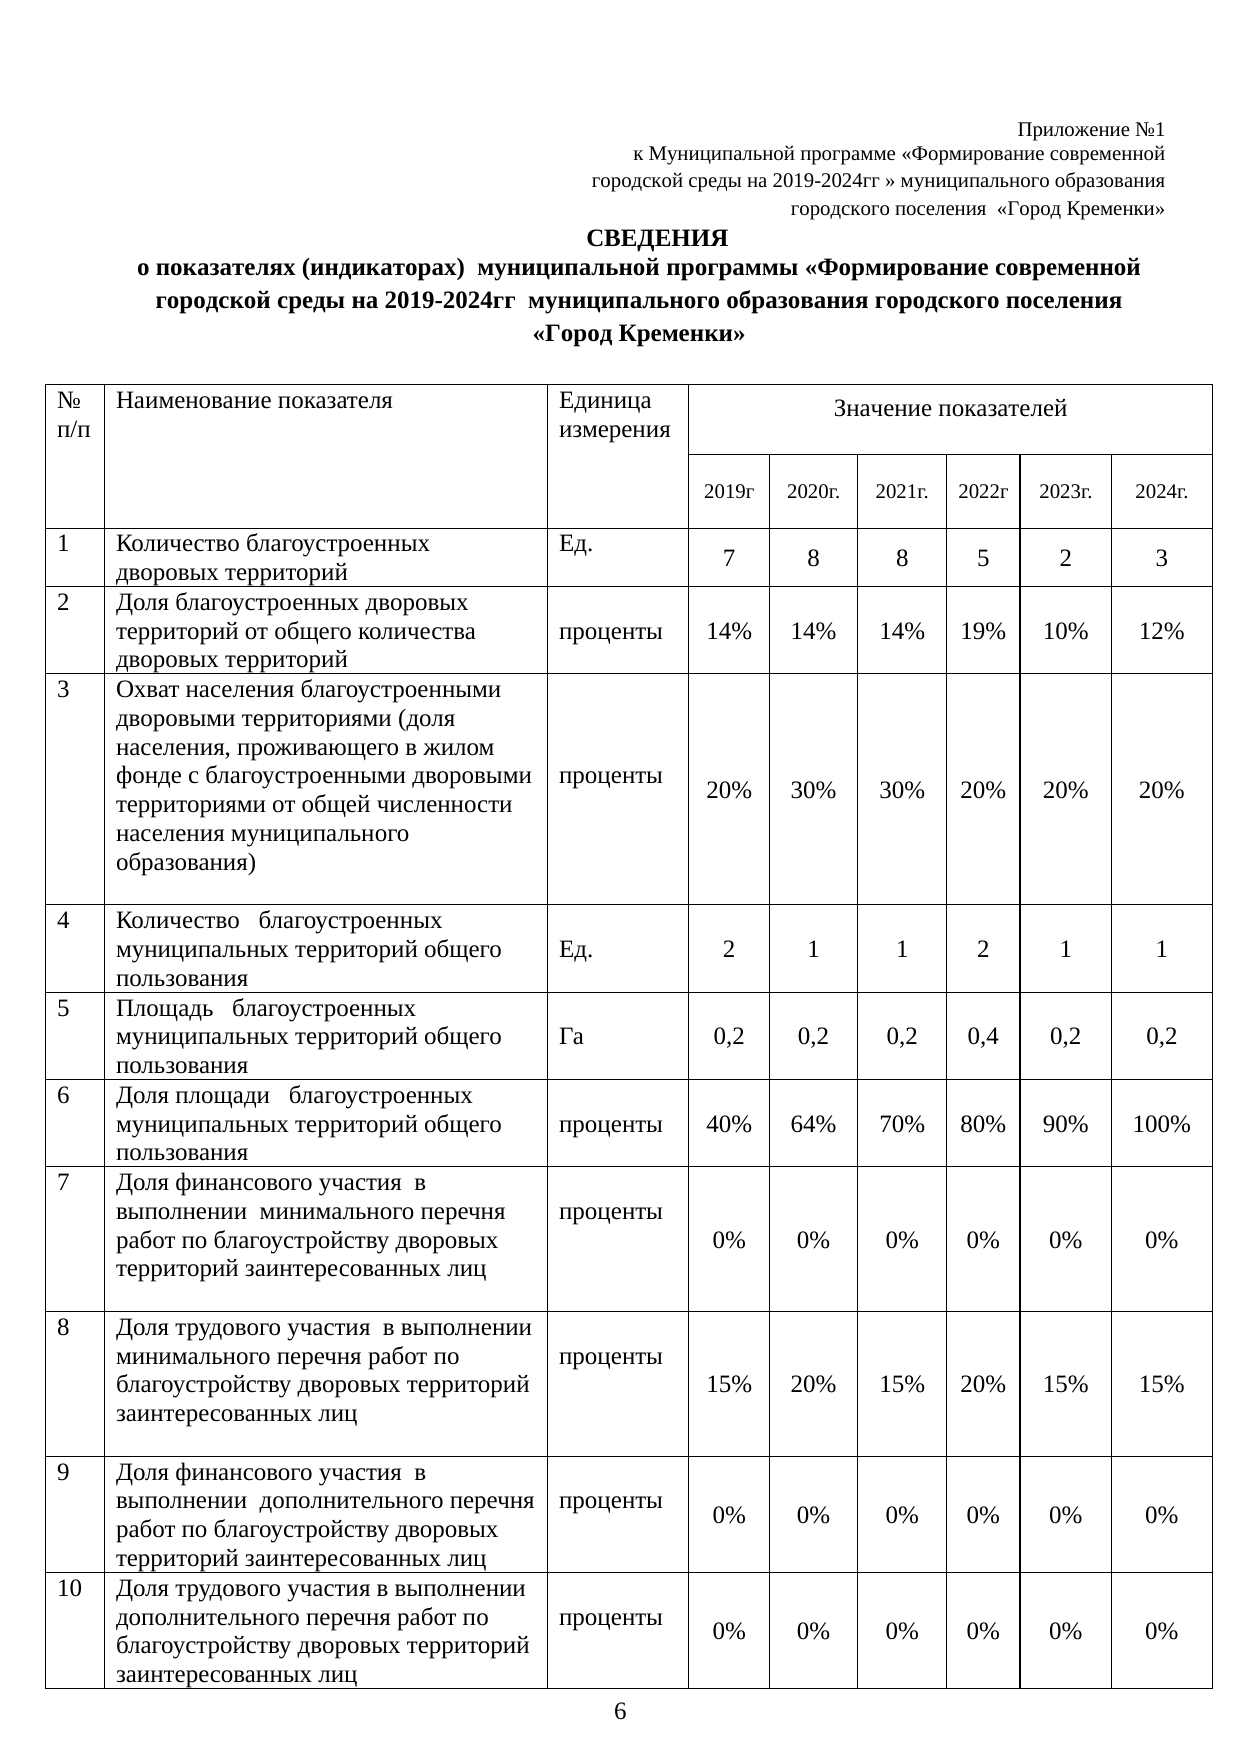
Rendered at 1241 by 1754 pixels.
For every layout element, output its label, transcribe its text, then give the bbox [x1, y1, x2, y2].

text о показателях (индикаторах) муниципальной программы «Формирование современной городской среды на 2019-2024гг муниципального образования городского поселения «Город Кременки» [112, 252, 1165, 347]
table_cell 0,2 [1021, 993, 1111, 1079]
table_cell 80% [947, 1080, 1019, 1166]
text Приложение №1 [149, 117, 1165, 141]
table_cell 2022г [947, 455, 1019, 527]
table_header Единица измерения [548, 385, 688, 527]
table_cell 40% [689, 1080, 769, 1166]
table_cell 3 [1112, 529, 1212, 586]
table_cell 14% [770, 587, 857, 673]
table_cell 30% [858, 674, 946, 904]
table_cell 5 [46, 993, 104, 1079]
table_cell 0% [947, 1573, 1019, 1688]
table_cell 0% [770, 1573, 857, 1688]
table_header Наименование показателя [105, 385, 547, 527]
table_cell 0,2 [770, 993, 857, 1079]
table_cell 1 [858, 905, 946, 992]
table_cell 0% [1021, 1457, 1111, 1572]
table_cell 0% [770, 1457, 857, 1572]
table_cell 7 [46, 1167, 104, 1311]
table_cell Доля трудового участия в выполнении дополнительного перечня работ по благоустройству дворовых территорий заинтересованных лиц [105, 1573, 547, 1688]
table_cell Доля финансового участия в выполнении дополнительного перечня работ по благоустройству дворовых территорий заинтересованных лиц [105, 1457, 547, 1572]
table_cell 8 [770, 529, 857, 586]
text городского поселения «Город Кременки» [112, 196, 1165, 220]
table_cell 3 [46, 674, 104, 904]
table_cell 70% [858, 1080, 946, 1166]
table_cell Га [548, 993, 688, 1079]
table_cell 2 [947, 905, 1019, 992]
table_cell 0% [1021, 1573, 1111, 1688]
table_cell проценты [548, 674, 688, 904]
table_cell 0,2 [1112, 993, 1212, 1079]
table_cell проценты [548, 1312, 688, 1456]
table_cell Доля площади благоустроенных муниципальных территорий общего пользования [105, 1080, 547, 1166]
table_cell 8 [858, 529, 946, 586]
table_cell Охват населения благоустроенными дворовыми территориями (доля населения, проживающего в жилом фонде с благоустроенными дворовыми территориями от общей численности населения муниципального образования) [105, 674, 547, 904]
table_cell 1 [1112, 905, 1212, 992]
table_cell 14% [858, 587, 946, 673]
table_cell 100% [1112, 1080, 1212, 1166]
table_cell 2023г. [1021, 455, 1111, 527]
table_cell 20% [689, 674, 769, 904]
table_cell Доля благоустроенных дворовых территорий от общего количества дворовых территорий [105, 587, 547, 673]
table_cell 90% [1021, 1080, 1111, 1166]
text городской среды на 2019-2024гг » муниципального образования [112, 168, 1165, 192]
text СВЕДЕНИЯ [149, 223, 1165, 252]
table_cell 10% [1021, 587, 1111, 673]
text к Муниципальной программе «Формирование современной [112, 141, 1165, 165]
table_cell 10 [46, 1573, 104, 1688]
table_cell 0% [947, 1167, 1019, 1311]
table_cell 1 [46, 529, 104, 586]
table_cell 0% [770, 1167, 857, 1311]
table_cell проценты [548, 1457, 688, 1572]
table_cell 15% [689, 1312, 769, 1456]
table_cell проценты [548, 1573, 688, 1688]
table_cell 20% [947, 1312, 1019, 1456]
table_cell 0% [689, 1457, 769, 1572]
table_cell 0% [689, 1167, 769, 1311]
table_cell 15% [1021, 1312, 1111, 1456]
table_cell Количество благоустроенных муниципальных территорий общего пользования [105, 905, 547, 992]
table_cell 6 [46, 1080, 104, 1166]
table_cell 0,4 [947, 993, 1019, 1079]
table_cell 0% [947, 1457, 1019, 1572]
table_cell проценты [548, 1167, 688, 1311]
table_cell 30% [770, 674, 857, 904]
table_cell 0% [1112, 1457, 1212, 1572]
table_cell 2 [689, 905, 769, 992]
table_cell 5 [947, 529, 1019, 586]
table_cell 2020г. [770, 455, 857, 527]
table_cell 0% [858, 1573, 946, 1688]
table_cell 0% [689, 1573, 769, 1688]
table_cell 0% [858, 1457, 946, 1572]
table_cell 2024г. [1112, 455, 1212, 527]
table_cell 2021г. [858, 455, 946, 527]
table_cell 12% [1112, 587, 1212, 673]
table_cell 0,2 [858, 993, 946, 1079]
table_cell 19% [947, 587, 1019, 673]
table_cell 0,2 [689, 993, 769, 1079]
table_cell 7 [689, 529, 769, 586]
table_header Значение показателей [689, 385, 1212, 454]
table_cell 2 [1021, 529, 1111, 586]
table_cell 4 [46, 905, 104, 992]
table_cell Количество благоустроенных дворовых территорий [105, 529, 547, 586]
table_header №п/п [46, 385, 104, 527]
table_cell 9 [46, 1457, 104, 1572]
table_cell 0% [1021, 1167, 1111, 1311]
table_cell 1 [1021, 905, 1111, 992]
table_cell проценты [548, 1080, 688, 1166]
table_cell Доля финансового участия в выполнении минимального перечня работ по благоустройству дворовых территорий заинтересованных лиц [105, 1167, 547, 1311]
table_cell 0% [858, 1167, 946, 1311]
table_cell 1 [770, 905, 857, 992]
table_cell проценты [548, 587, 688, 673]
table_cell 8 [46, 1312, 104, 1456]
table_cell Ед. [548, 529, 688, 586]
table_cell 2 [46, 587, 104, 673]
table_cell 15% [1112, 1312, 1212, 1456]
table_cell 0% [1112, 1167, 1212, 1311]
table_cell 64% [770, 1080, 857, 1166]
table_cell 2019г [689, 455, 769, 527]
table_cell Площадь благоустроенных муниципальных территорий общего пользования [105, 993, 547, 1079]
table_cell 20% [947, 674, 1019, 904]
table_cell Ед. [548, 905, 688, 992]
table_cell 15% [858, 1312, 946, 1456]
table_cell 20% [770, 1312, 857, 1456]
table_cell 0% [1112, 1573, 1212, 1688]
table_cell 20% [1021, 674, 1111, 904]
table_cell Доля трудового участия в выполнении минимального перечня работ по благоустройству дворовых территорий заинтересованных лиц [105, 1312, 547, 1456]
table_cell 14% [689, 587, 769, 673]
table_cell 20% [1112, 674, 1212, 904]
